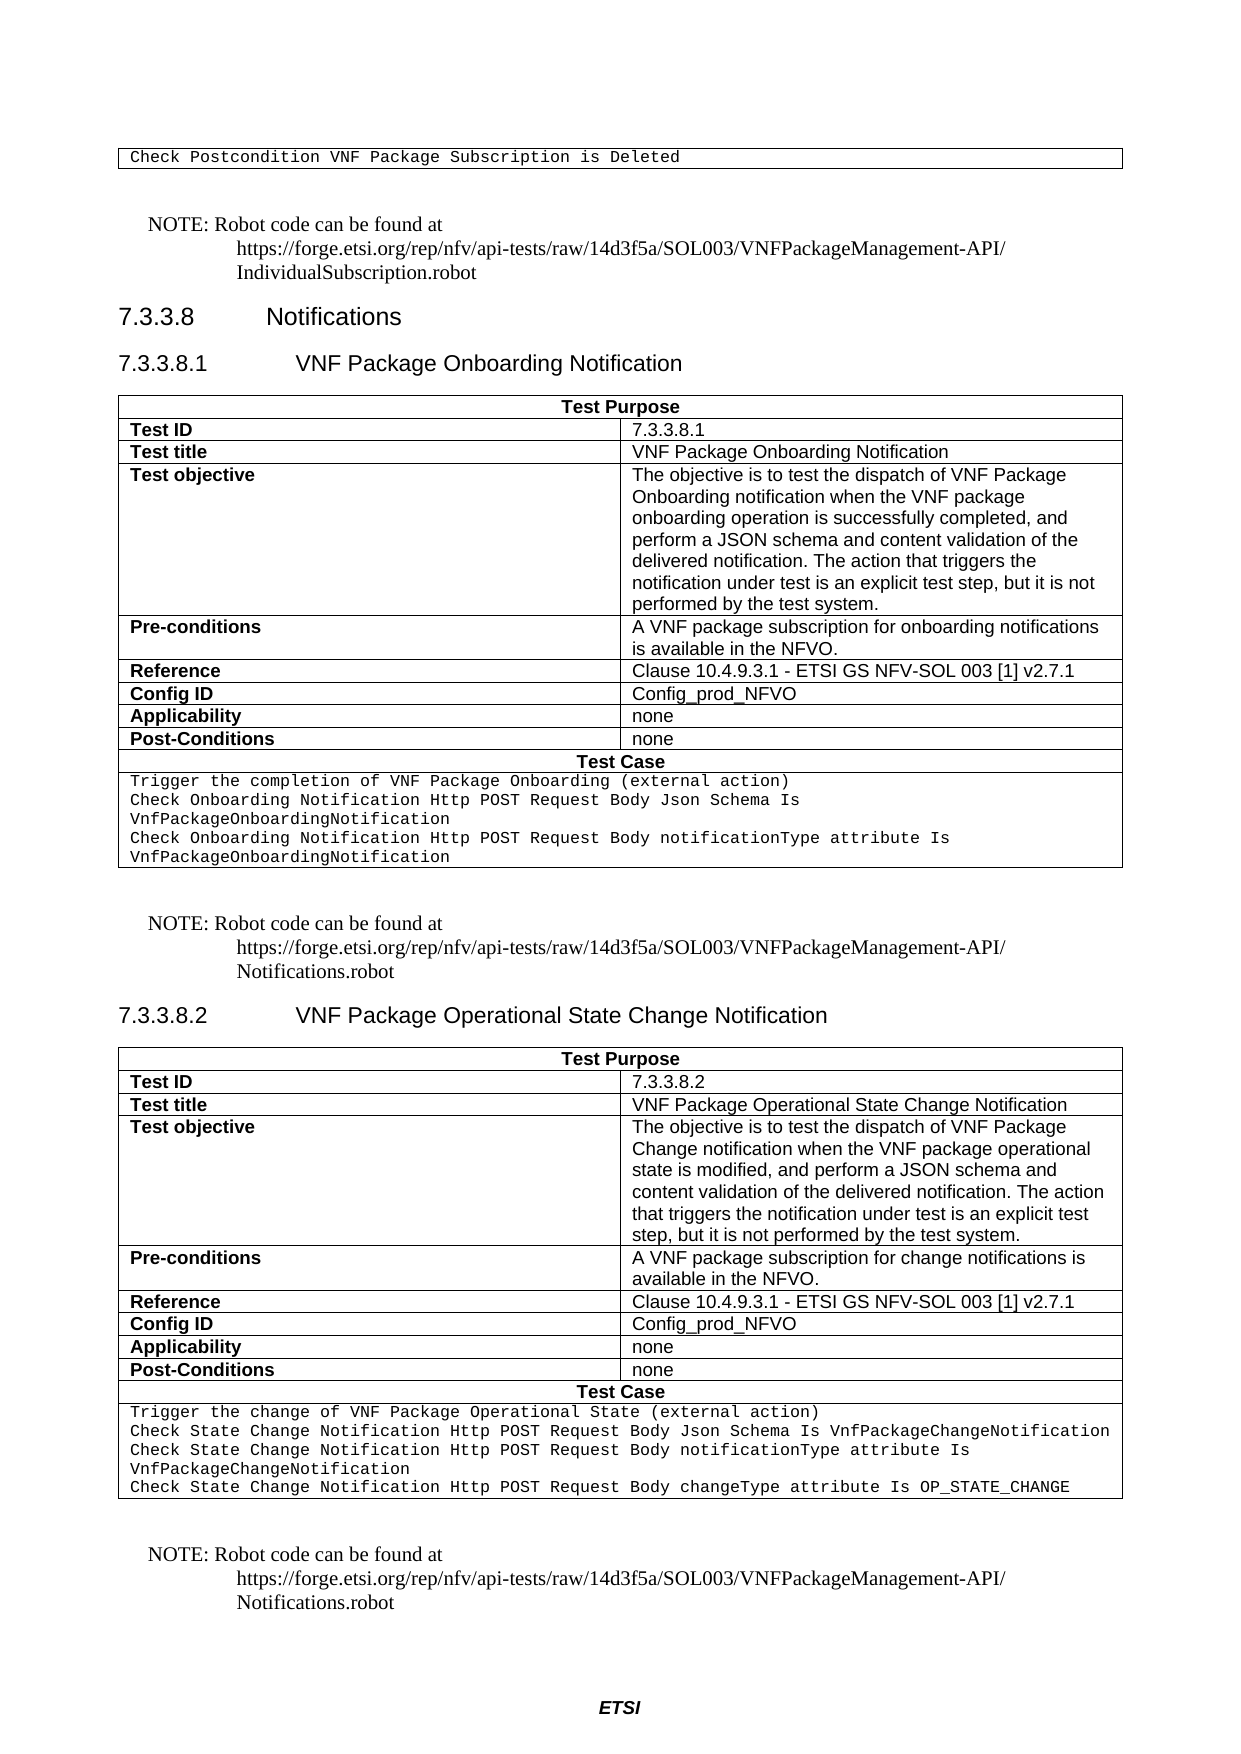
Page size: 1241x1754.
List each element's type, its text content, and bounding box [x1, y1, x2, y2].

subtitle 7.3.3.8.1 VNF Package Onboarding Notification [118, 350, 1122, 376]
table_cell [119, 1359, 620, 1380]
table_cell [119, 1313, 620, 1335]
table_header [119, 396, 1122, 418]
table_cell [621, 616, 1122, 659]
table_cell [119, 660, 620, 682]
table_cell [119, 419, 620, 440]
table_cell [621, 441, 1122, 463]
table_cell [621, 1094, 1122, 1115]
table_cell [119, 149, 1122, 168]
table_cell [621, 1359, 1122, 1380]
subtitle 7.3.3.8.2 VNF Package Operational State Change Notification [118, 1002, 1122, 1028]
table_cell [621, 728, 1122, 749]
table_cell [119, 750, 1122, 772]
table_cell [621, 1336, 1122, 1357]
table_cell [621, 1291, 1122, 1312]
text NOTE: Robot code can be found at https://forge.etsi.org/rep/nfv/api-tests/raw/14d3f5a/SOL003/VNFPackageManagement-API/Notifications.robot [148, 911, 1122, 983]
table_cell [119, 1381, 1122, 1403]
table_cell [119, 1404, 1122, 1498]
subtitle 7.3.3.8 Notifications [118, 302, 1122, 331]
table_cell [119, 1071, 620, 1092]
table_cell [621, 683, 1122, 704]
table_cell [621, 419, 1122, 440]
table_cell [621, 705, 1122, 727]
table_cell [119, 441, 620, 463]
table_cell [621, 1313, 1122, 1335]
text NOTE: Robot code can be found at https://forge.etsi.org/rep/nfv/api-tests/raw/14d3f5a/SOL003/VNFPackageManagement-API/Notifications.robot [148, 1542, 1122, 1614]
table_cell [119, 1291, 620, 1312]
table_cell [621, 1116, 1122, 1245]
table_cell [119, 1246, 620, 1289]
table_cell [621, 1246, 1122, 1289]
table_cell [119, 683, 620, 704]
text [148, 211, 1122, 284]
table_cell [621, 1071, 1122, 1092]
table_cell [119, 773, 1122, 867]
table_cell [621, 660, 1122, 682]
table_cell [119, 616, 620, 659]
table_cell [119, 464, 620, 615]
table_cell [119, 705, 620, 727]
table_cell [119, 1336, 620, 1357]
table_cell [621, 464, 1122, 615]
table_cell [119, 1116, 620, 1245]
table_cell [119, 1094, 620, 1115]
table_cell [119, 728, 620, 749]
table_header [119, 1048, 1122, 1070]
